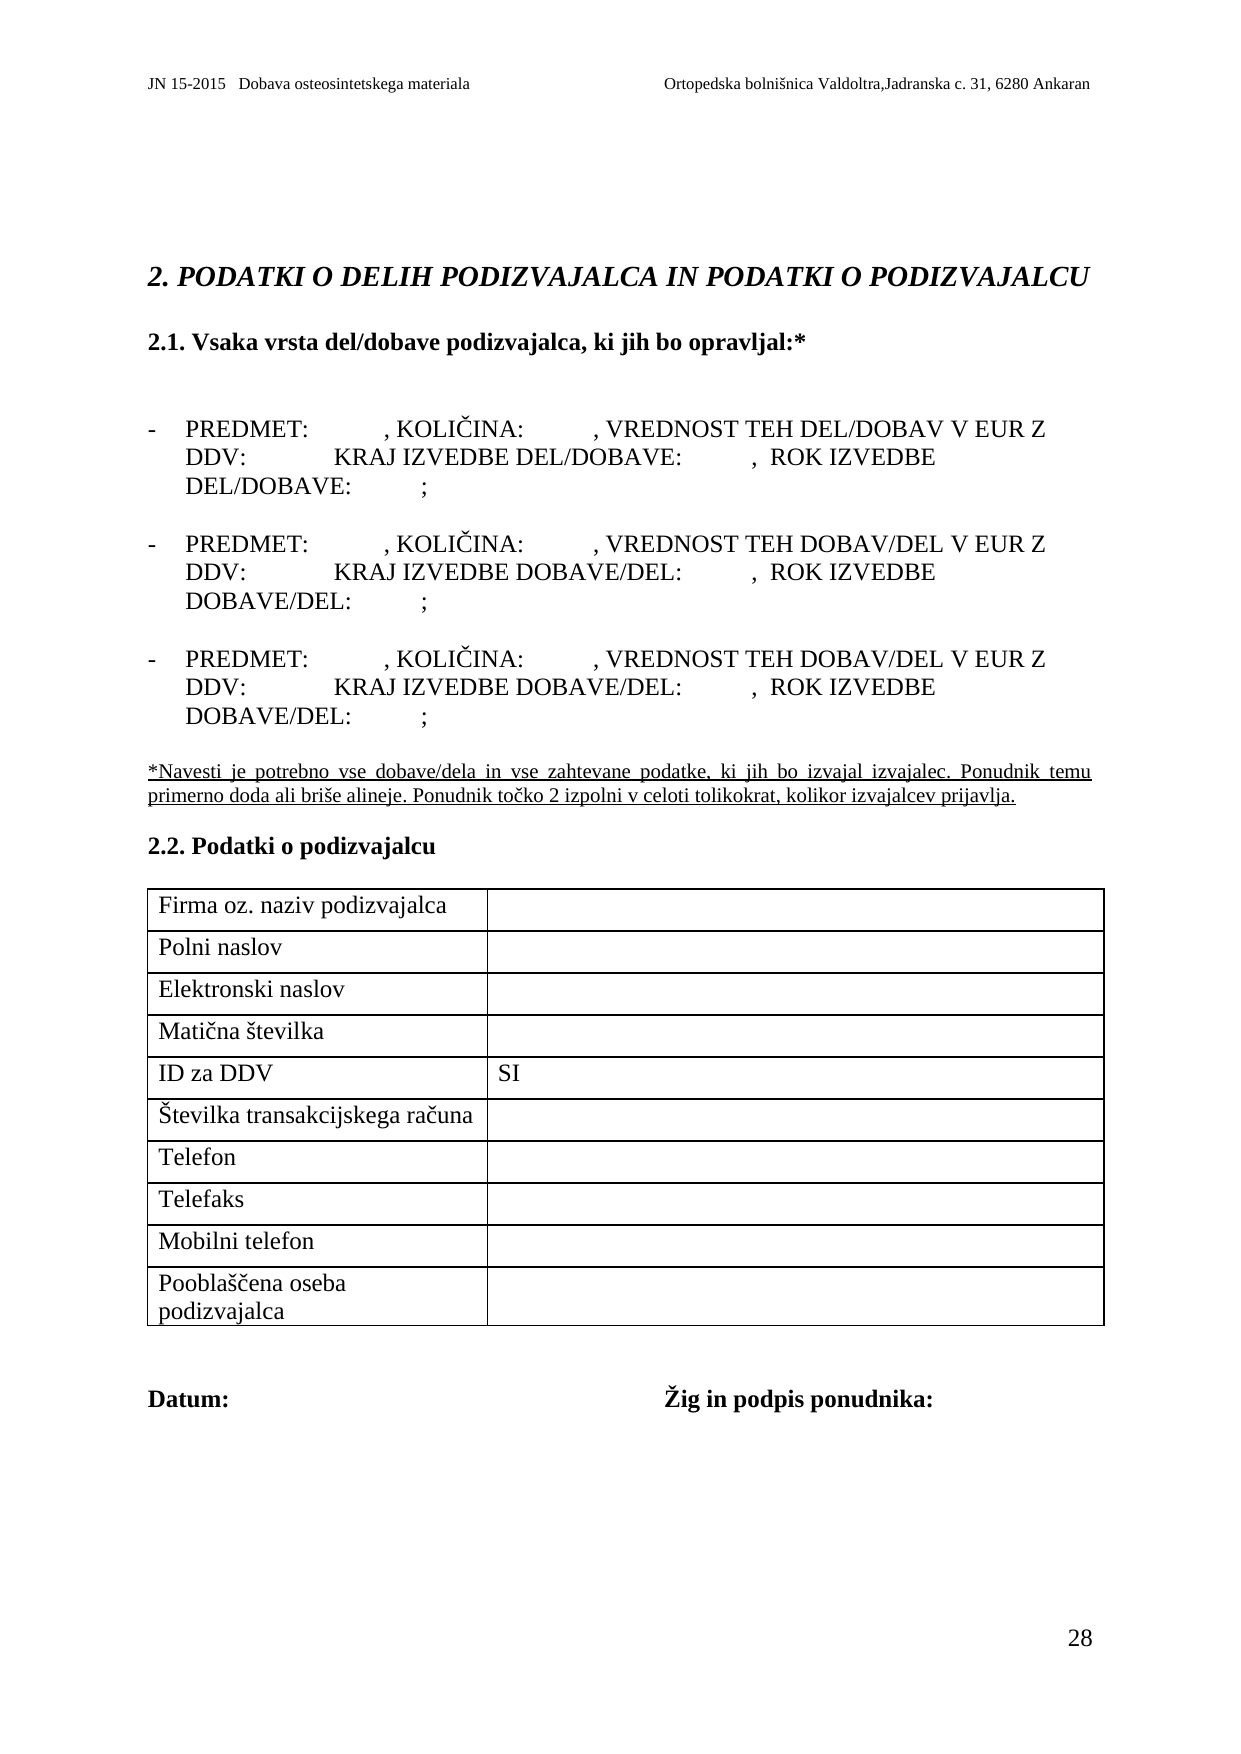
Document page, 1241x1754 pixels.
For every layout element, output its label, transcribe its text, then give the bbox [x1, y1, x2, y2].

table_cell Polni naslov [148, 932, 487, 972]
table_cell Matična številka [148, 1016, 487, 1056]
subtitle 2. PODATKI O DELIH PODIZVAJALCA IN PODATKI O PODIZVAJALCU [148, 259, 1093, 292]
text 2.1. Vsaka vrsta del/dobave podizvajalca, ki jih bo opravljal:* [148, 327, 1093, 356]
table_cell SI [488, 1058, 1103, 1098]
table_cell [488, 974, 1103, 1014]
table_cell Telefon [148, 1142, 487, 1182]
table_cell Elektronski naslov [148, 974, 487, 1014]
table_cell Telefaks [148, 1184, 487, 1224]
table_cell [488, 1184, 1103, 1224]
table_cell Pooblaščena oseba podizvajalca [148, 1268, 487, 1325]
list PREDMET: , KOLIČINA: , VREDNOST TEH DOBAV/DEL V EUR Z DDV: KRAJ IZVEDBE DOBAVE/DEL: , ROK IZVEDBE DOBAVE/DEL: ; [148, 529, 1093, 615]
text Datum: Žig in podpis ponudnika: [148, 1384, 1093, 1412]
table_cell [488, 1100, 1103, 1140]
table_cell ID za DDV [148, 1058, 487, 1098]
list PREDMET: , KOLIČINA: , VREDNOST TEH DEL/DOBAV V EUR Z DDV: KRAJ IZVEDBE DEL/DOBAVE: , ROK IZVEDBE DEL/DOBAVE: ; [148, 414, 1093, 500]
table_cell Številka transakcijskega računa [148, 1100, 487, 1140]
table_cell [488, 1142, 1103, 1182]
table_header [488, 890, 1103, 930]
list PREDMET: , KOLIČINA: , VREDNOST TEH DOBAV/DEL V EUR Z DDV: KRAJ IZVEDBE DOBAVE/DEL: , ROK IZVEDBE DOBAVE/DEL: ; [148, 644, 1093, 730]
table_header Firma oz. naziv podizvajalca [148, 890, 487, 930]
table_cell [488, 1226, 1103, 1266]
table_cell [488, 1268, 1103, 1325]
table_cell Mobilni telefon [148, 1226, 487, 1266]
text *Navesti je potrebno vse dobave/dela in vse zahtevane podatke, ki jih bo izvajal izvajalec. Ponudnik temu primerno doda ali briše alineje. Ponudnik točko 2 izpolni v celoti tolikokrat, kolikor izvajalcev prijavlja. [148, 759, 1093, 807]
text 2.2. Podatki o podizvajalcu [148, 831, 1093, 859]
table_cell [488, 932, 1103, 972]
table_cell [488, 1016, 1103, 1056]
